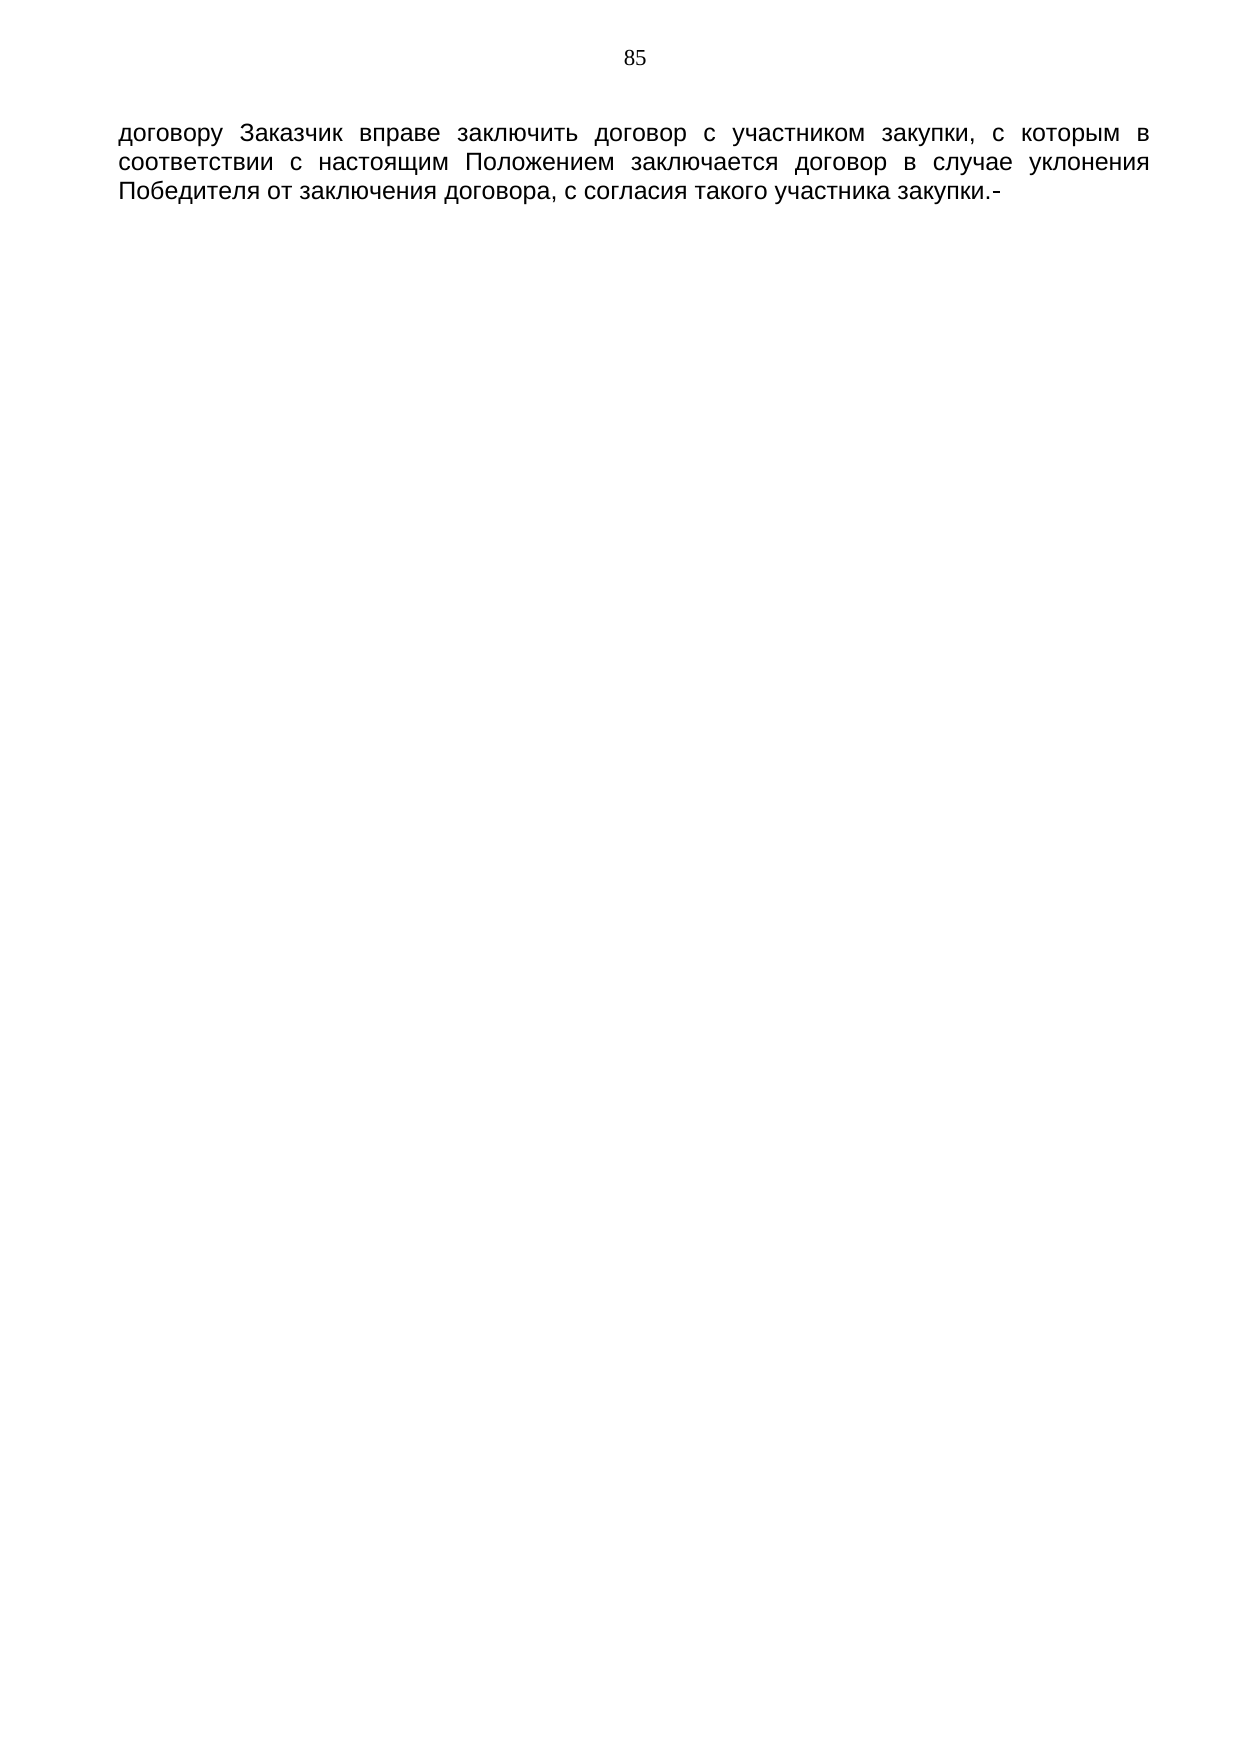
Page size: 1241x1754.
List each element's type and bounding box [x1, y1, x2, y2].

list [118, 118, 1152, 204]
